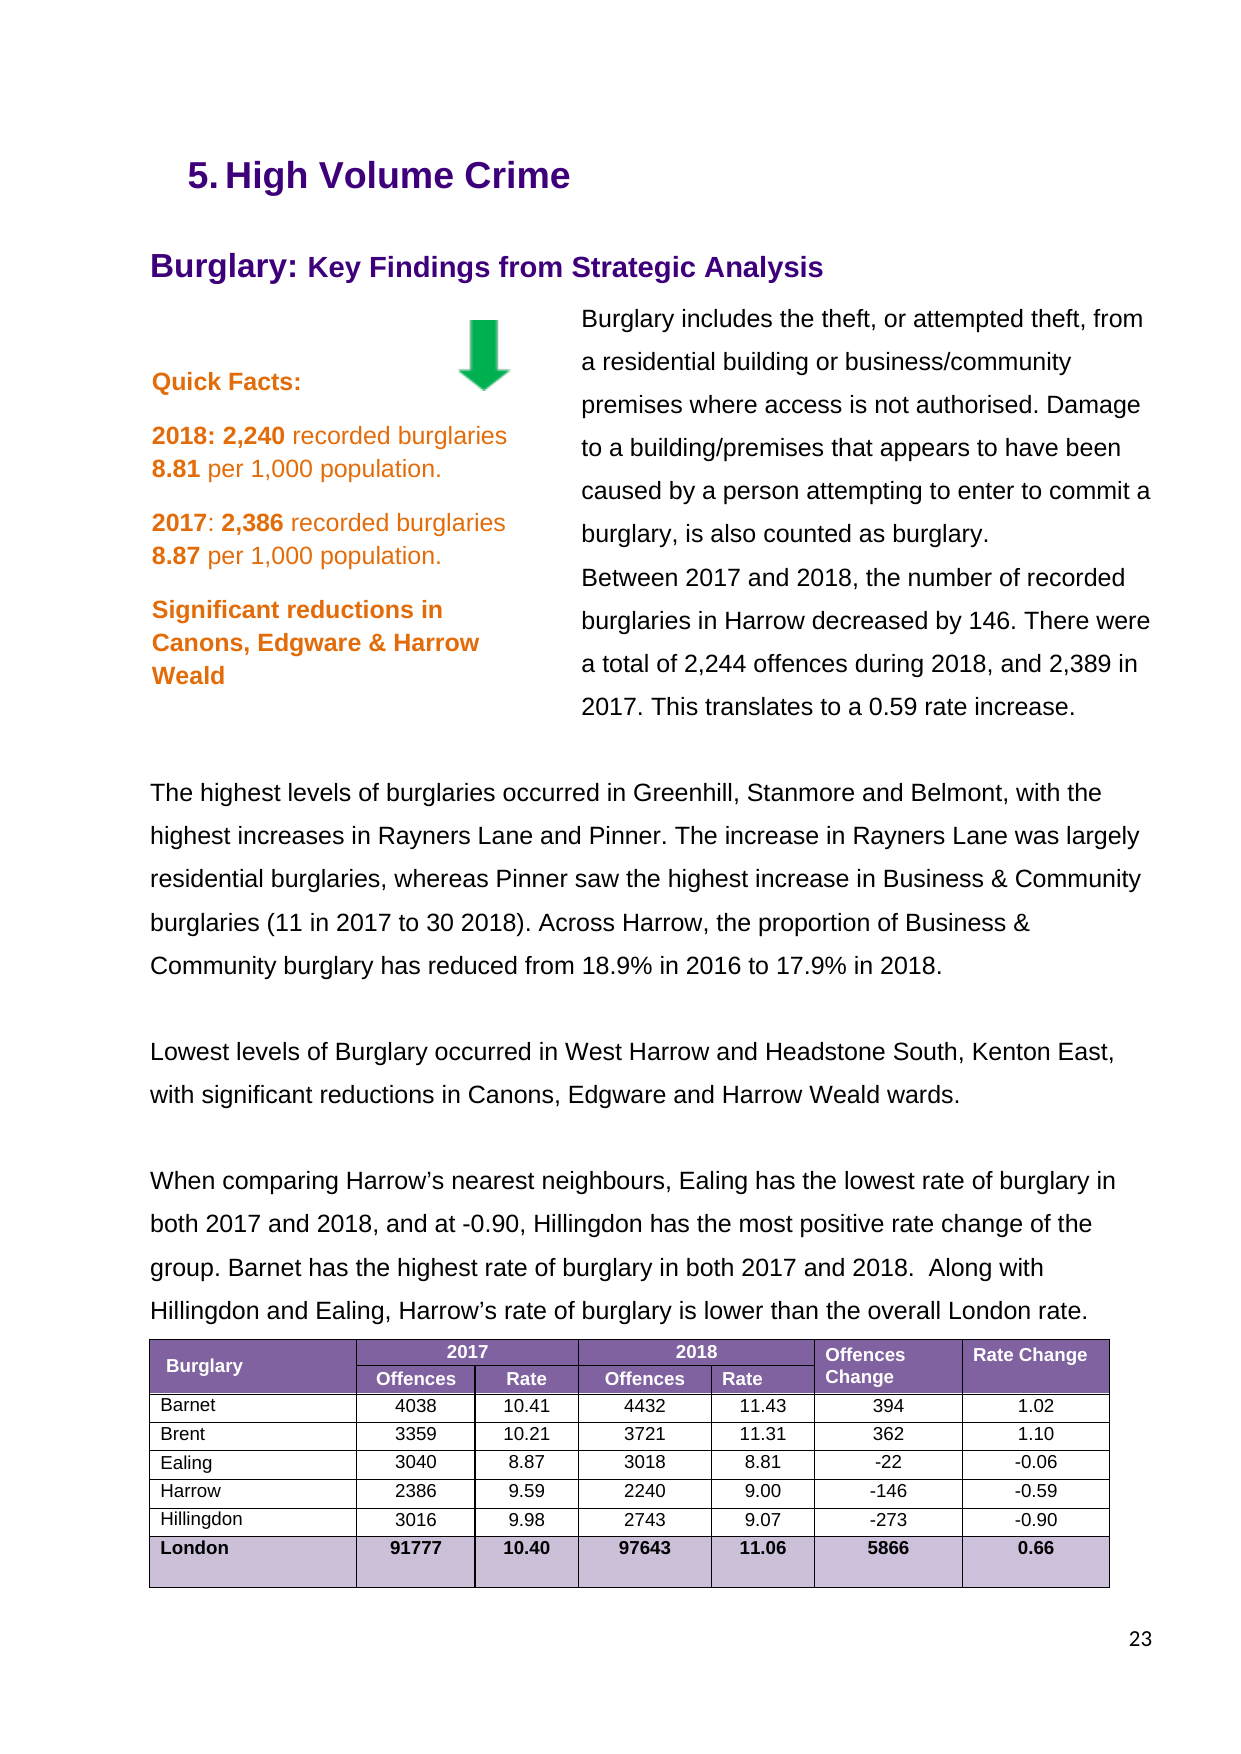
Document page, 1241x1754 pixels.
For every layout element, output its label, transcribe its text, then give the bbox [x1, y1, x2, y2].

table_cell 11.43 [712, 1395, 814, 1422]
text When comparing Harrow’s nearest neighbours, Ealing has the lowest rate of burglary in both 2017 and 2018, and at -0.90, Hillingdon has the most positive rate change of the group. Barnet has the highest rate of burglary in both 2017 and 2018. Along with Hillingdon and Ealing, Harrow’s rate of burglary is lower than the overall London rate. [150, 1166, 1152, 1324]
table_cell 4038 [357, 1395, 474, 1422]
table_cell 10.21 [476, 1423, 578, 1450]
table_cell -0.06 [963, 1451, 1109, 1479]
table_cell 362 [815, 1423, 962, 1450]
table_cell 1.02 [963, 1395, 1109, 1422]
table_cell London [150, 1537, 356, 1587]
table_cell Brent [150, 1423, 356, 1450]
table_cell Rate [712, 1366, 814, 1393]
table_cell -273 [815, 1509, 962, 1536]
table_cell Rate [476, 1366, 578, 1393]
table_cell 3016 [357, 1509, 474, 1536]
table_cell 10.41 [476, 1395, 578, 1422]
table_cell Offences [579, 1366, 711, 1393]
table_cell -0.90 [963, 1509, 1109, 1536]
table_cell Hillingdon [150, 1509, 356, 1536]
table_cell 8.81 [712, 1451, 814, 1479]
table_cell 5866 [815, 1537, 962, 1587]
table_header Rate Change [963, 1340, 1109, 1393]
table_cell Harrow [150, 1480, 356, 1507]
table_cell 8.87 [476, 1451, 578, 1479]
text Lowest levels of Burglary occurred in West Harrow and Headstone South, Kenton East, with significant reductions in Canons, Edgware and Harrow Weald wards. [150, 1037, 1152, 1109]
table_header 2018 [579, 1340, 814, 1365]
table_cell 91777 [357, 1537, 474, 1587]
table_cell 9.98 [476, 1509, 578, 1536]
table_cell Ealing [150, 1451, 356, 1479]
table_cell 0.66 [963, 1537, 1109, 1587]
text Burglary includes the theft, or attempted theft, from a residential building or business/community premises where access is not authorised. Damage to a building/premises that appears to have been caused by a person attempting to enter to commit a burglary, is also counted as burglary. [150, 304, 1152, 548]
table_cell 394 [815, 1395, 962, 1422]
table_cell 1.10 [963, 1423, 1109, 1450]
table_cell 11.06 [712, 1537, 814, 1587]
table_cell 3040 [357, 1451, 474, 1479]
picture [458, 320, 511, 391]
table_cell 3018 [579, 1451, 711, 1479]
table_cell 4432 [579, 1395, 711, 1422]
table_header Offences Change [815, 1340, 962, 1393]
table_header 2017 [357, 1340, 578, 1365]
table_cell -22 [815, 1451, 962, 1479]
text Burglary: Key Findings from Strategic Analysis [150, 246, 1152, 284]
table_cell 97643 [579, 1537, 711, 1587]
table_cell 3721 [579, 1423, 711, 1450]
table_cell 2743 [579, 1509, 711, 1536]
table_cell Barnet [150, 1395, 356, 1422]
table_cell 9.07 [712, 1509, 814, 1536]
table_cell Offences [357, 1366, 474, 1393]
table_header Burglary [150, 1340, 356, 1393]
list High Volume Crime [187, 153, 1152, 197]
table_cell 3359 [357, 1423, 474, 1450]
table_cell -0.59 [963, 1480, 1109, 1507]
table_cell 9.59 [476, 1480, 578, 1507]
table_cell 2386 [357, 1480, 474, 1507]
table_cell 2240 [579, 1480, 711, 1507]
table_cell 11.31 [712, 1423, 814, 1450]
table_cell -146 [815, 1480, 962, 1507]
text Between 2017 and 2018, the number of recorded burglaries in Harrow decreased by 146. There were a total of 2,244 offences during 2018, and 2,389 in 2017. This translates to a 0.59 rate increase. [150, 562, 1152, 721]
table_cell 9.00 [712, 1480, 814, 1507]
text The highest levels of burglaries occurred in Greenhill, Stanmore and Belmont, with the highest increases in Rayners Lane and Pinner. The increase in Rayners Lane was largely residential burglaries, whereas Pinner saw the highest increase in Business & Community burglaries (11 in 2017 to 30 2018). Across Harrow, the proportion of Business & Community burglary has reduced from 18.9% in 2016 to 17.9% in 2018. [150, 778, 1152, 979]
table_cell 10.40 [476, 1537, 578, 1587]
